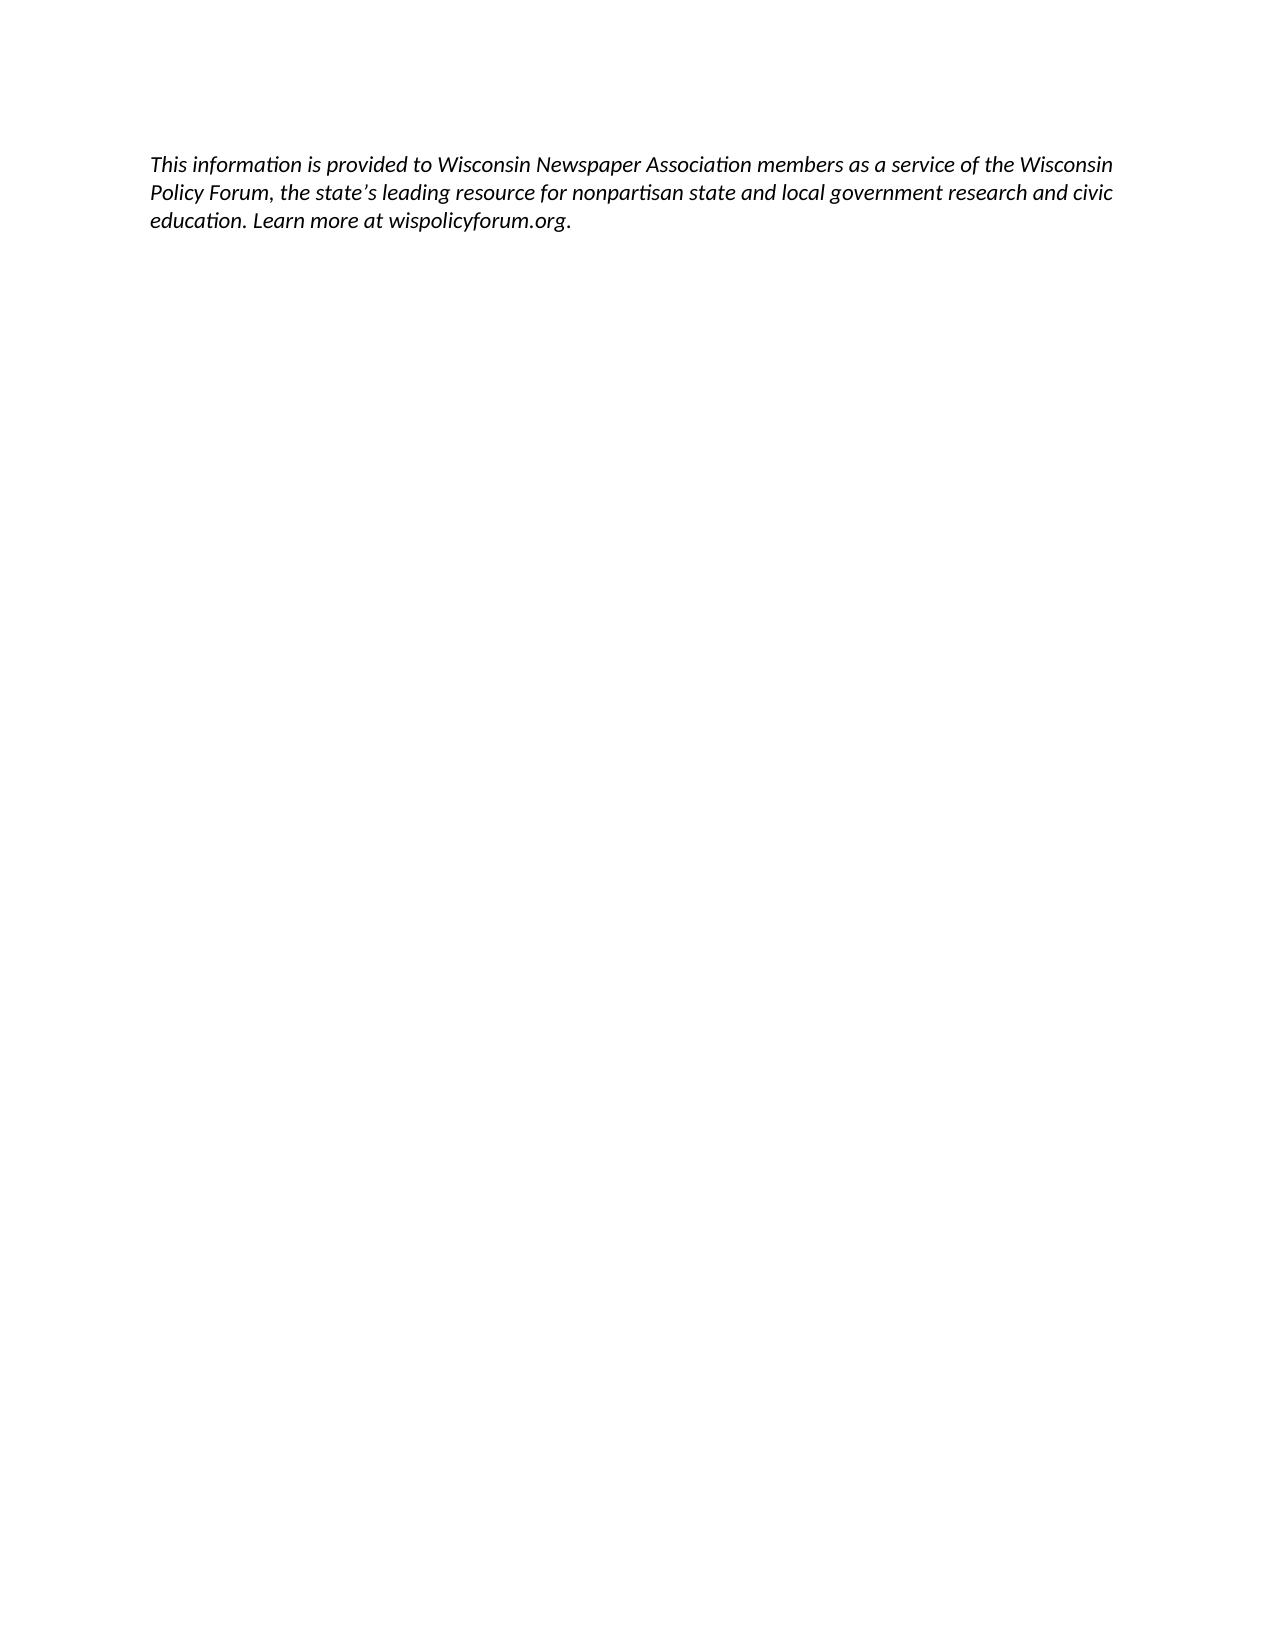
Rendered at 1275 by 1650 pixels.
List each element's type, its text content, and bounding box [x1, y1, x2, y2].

text This information is provided to Wisconsin Newspaper Association members as a service of the Wisconsin Policy Forum, the state’s leading resource for nonpartisan state and local government research and civic education. Learn more at wispolicyforum.org. [150, 150, 1125, 234]
